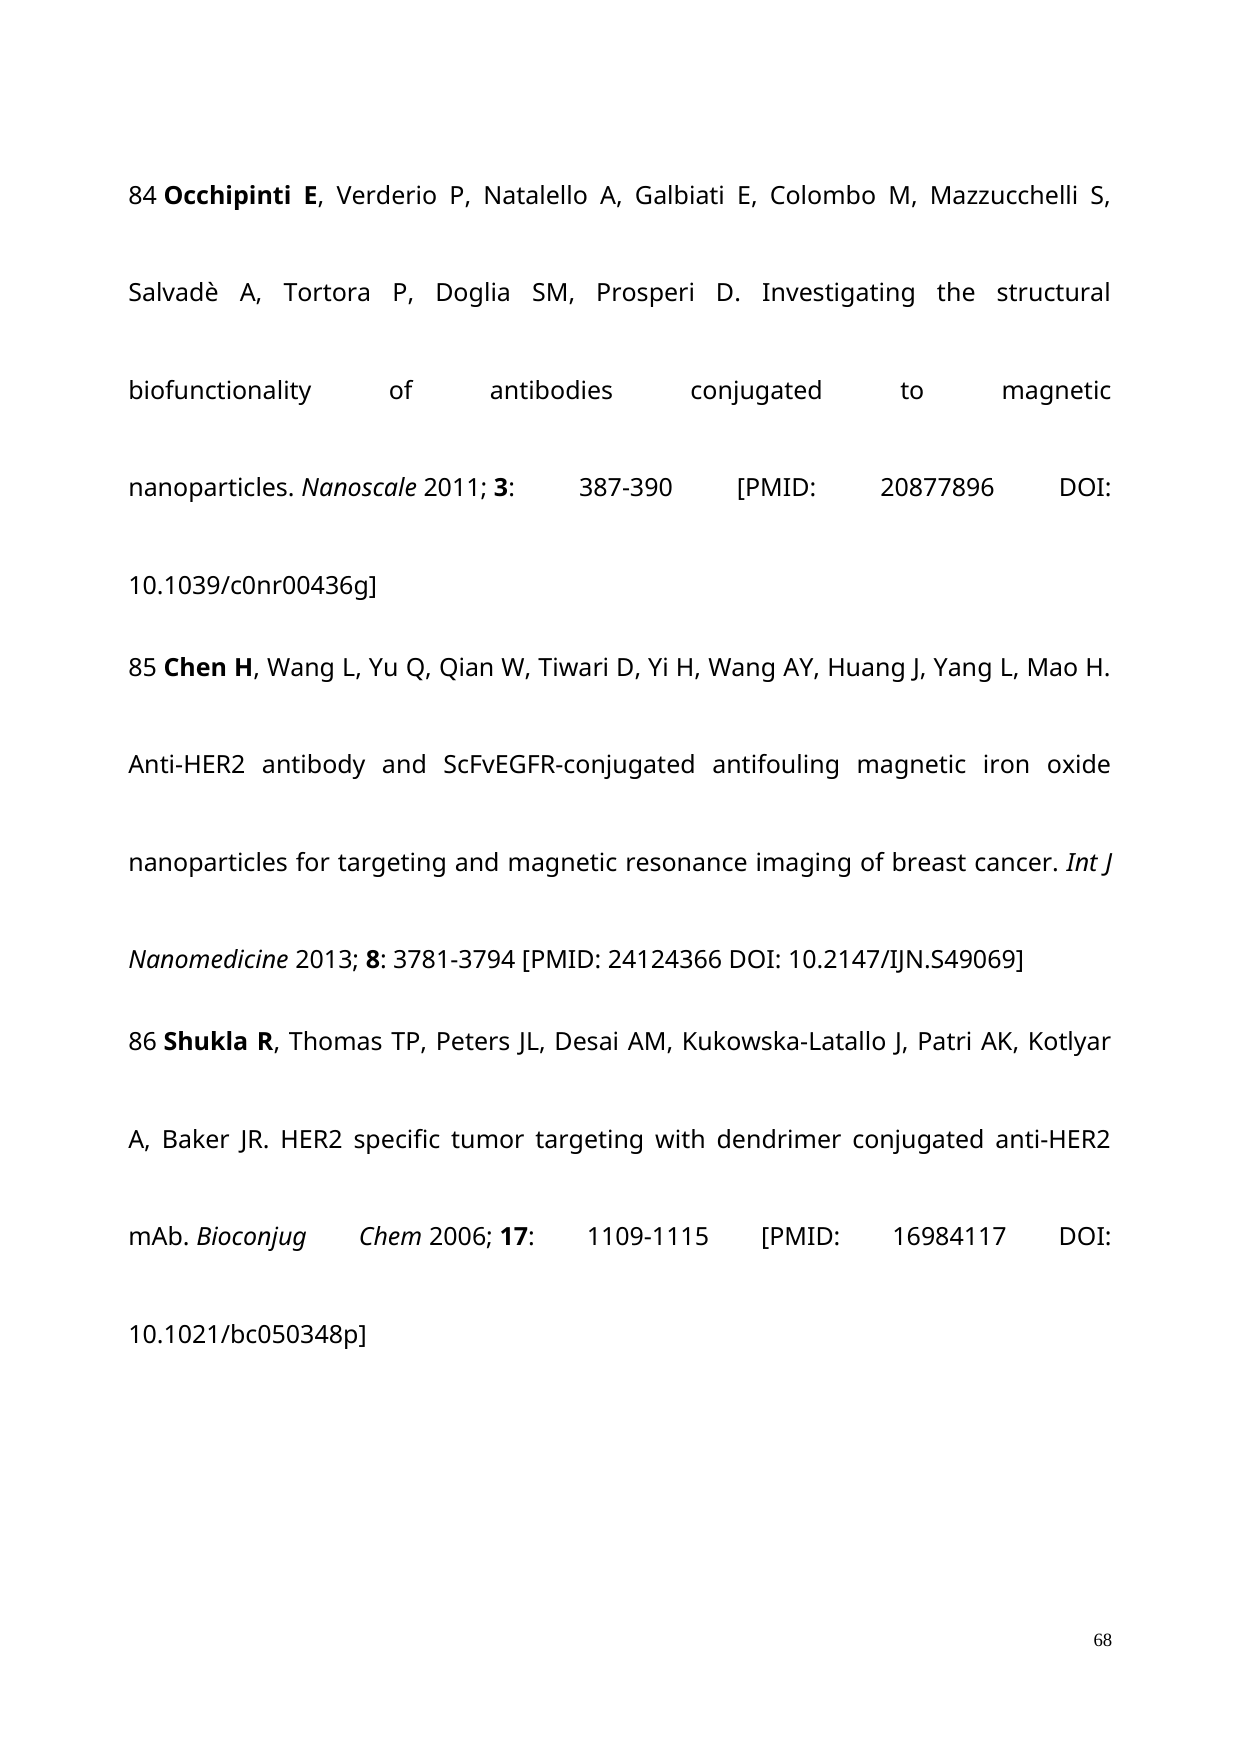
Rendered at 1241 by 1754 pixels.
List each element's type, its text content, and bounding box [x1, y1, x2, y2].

text 84 Occhipinti E, Verderio P, Natalello A, Galbiati E, Colombo M, Mazzucchelli S, Salvadè A, Tortora P, Doglia SM, Prosperi D. Investigating the structural biofunctionality of antibodies conjugated to magnetic nanoparticles. Nanoscale 2011; 3: 387-390 [PMID: 20877896 DOI: 10.1039/c0nr00436g] [128, 162, 1112, 617]
text 86 Shukla R, Thomas TP, Peters JL, Desai AM, Kukowska-Latallo J, Patri AK, Kotlyar A, Baker JR. HER2 specific tumor targeting with dendrimer conjugated anti-HER2 mAb. Bioconjug Chem 2006; 17: 1109-1115 [PMID: 16984117 DOI: 10.1021/bc050348p] [128, 1008, 1112, 1366]
text 85 Chen H, Wang L, Yu Q, Qian W, Tiwari D, Yi H, Wang AY, Huang J, Yang L, Mao H. Anti-HER2 antibody and ScFvEGFR-conjugated antifouling magnetic iron oxide nanoparticles for targeting and magnetic resonance imaging of breast cancer. Int J Nanomedicine 2013; 8: 3781-3794 [PMID: 24124366 DOI: 10.2147/IJN.S49069] [128, 634, 1112, 991]
